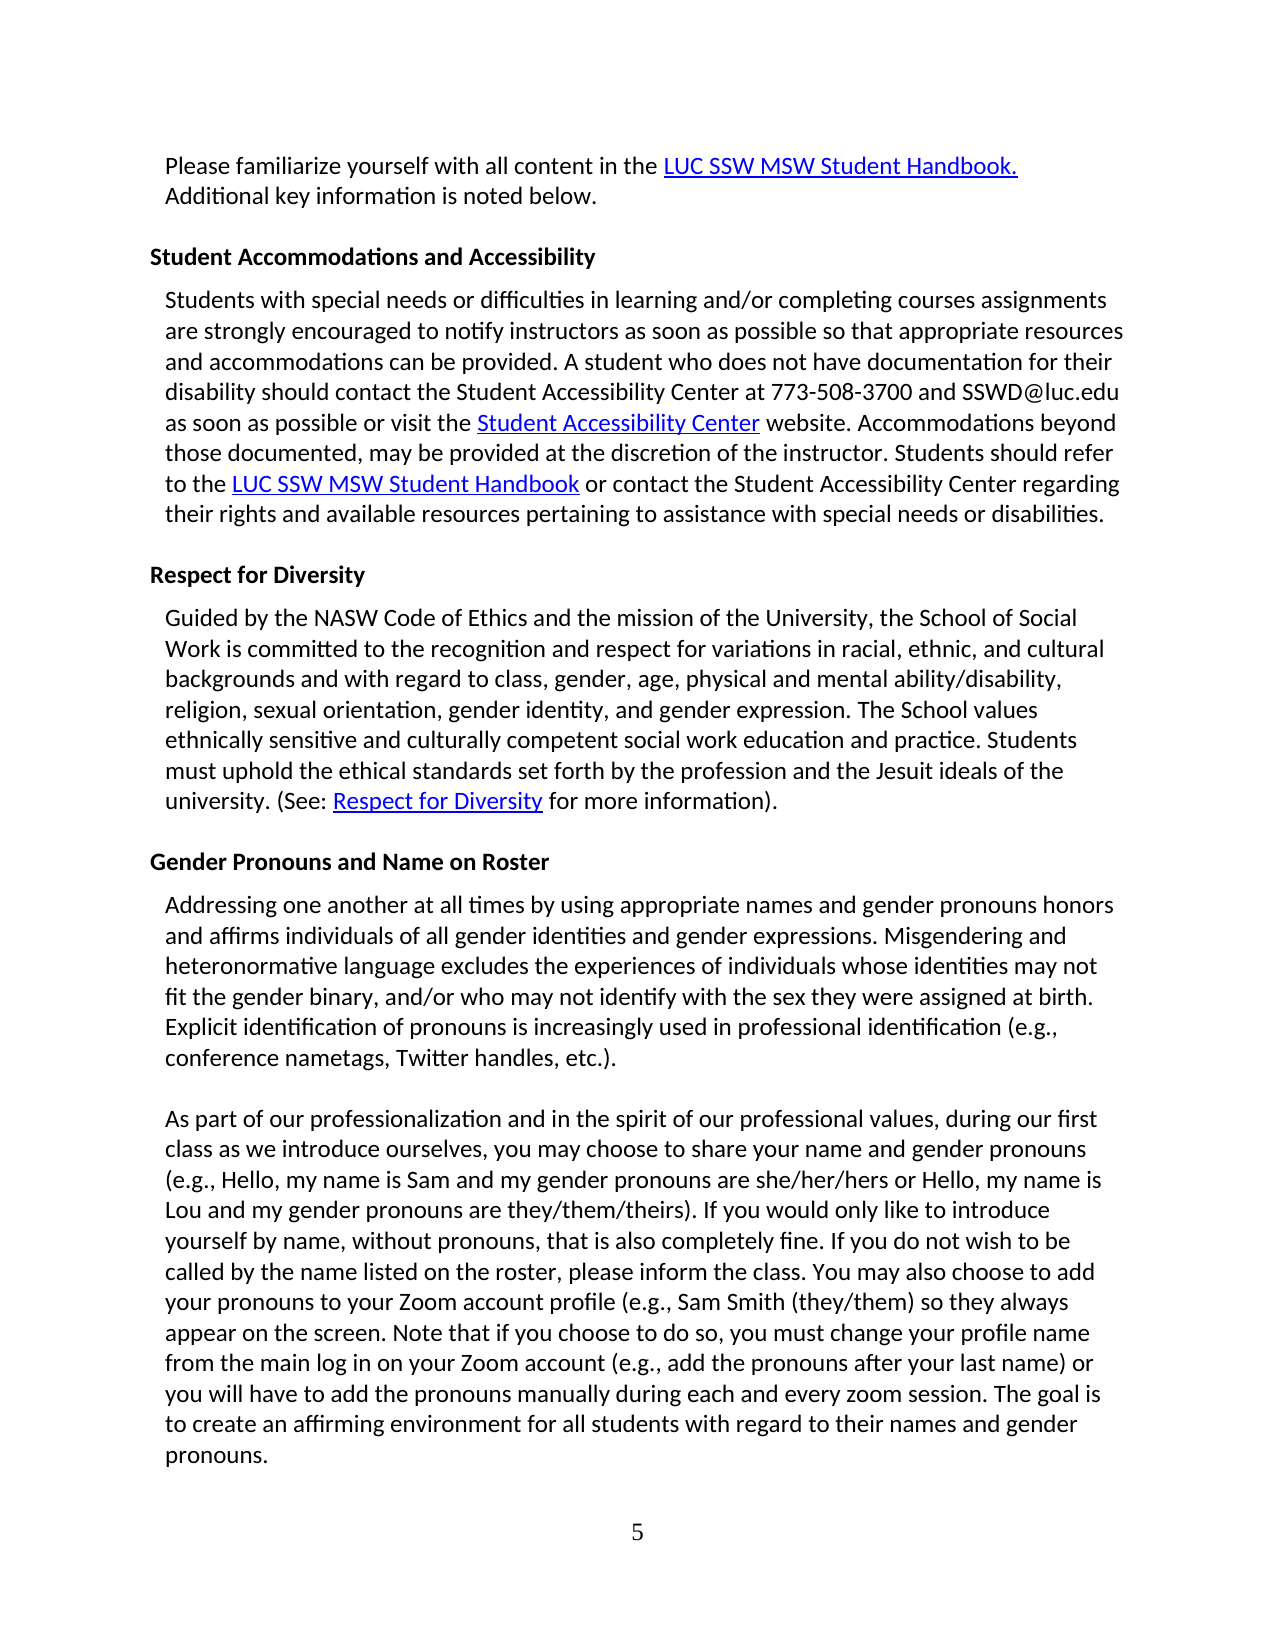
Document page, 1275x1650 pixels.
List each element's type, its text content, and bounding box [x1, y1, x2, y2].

text As part of our professionalization and in the spirit of our professional values, during our first class as we introduce ourselves, you may choose to share your name and gender pronouns (e.g., Hello, my name is Sam and my gender pronouns are she/her/hers or Hello, my name is Lou and my gender pronouns are they/them/theirs). If you would only like to introduce yourself by name, without pronouns, that is also completely fine. If you do not wish to be called by the name listed on the roster, please inform the class. You may also choose to add your pronouns to your Zoom account profile (e.g., Sam Smith (they/them) so they always appear on the screen. Note that if you choose to do so, you must change your profile name from the main log in on your Zoom account (e.g., add the pronouns after your last name) or you will have to add the pronouns manually during each and every zoom session. The goal is to create an affirming environment for all students with regard to their names and gender pronouns. [165, 1103, 1125, 1469]
text Students with special needs or difficulties in learning and/or completing courses assignments are strongly encouraged to notify instructors as soon as possible so that appropriate resources and accommodations can be provided. A student who does not have documentation for their disability should contact the Student Accessibility Center at 773-508-3700 and SSWD@luc.edu as soon as possible or visit the Student Accessibility Center website. Accommodations beyond those documented, may be provided at the discretion of the instructor. Students should refer to the LUC SSW MSW Student Handbook or contact the Student Accessibility Center regarding their rights and available resources pertaining to assistance with special needs or disabilities. [165, 284, 1125, 529]
text Guided by the NASW Code of Ethics and the mission of the University, the School of Social Work is committed to the recognition and respect for variations in racial, ethnic, and cultural backgrounds and with regard to class, gender, age, physical and mental ability/disability, religion, sexual orientation, gender identity, and gender expression. The School values ethnically sensitive and culturally competent social work education and practice. Students must uphold the ethical standards set forth by the profession and the Jesuit ideals of the university. (See: Respect for Diversity for more information). [165, 602, 1125, 816]
text Respect for Diversity [150, 559, 1125, 590]
text Gender Pronouns and Name on Roster [150, 846, 1125, 877]
text Addressing one another at all times by using appropriate names and gender pronouns honors and affirms individuals of all gender identities and gender expressions. Misgendering and heteronormative language excludes the experiences of individuals whose identities may not fit the gender binary, and/or who may not identify with the sex they were assigned at birth. Explicit identification of pronouns is increasingly used in professional identification (e.g., conference nametags, Twitter handles, etc.). [165, 889, 1125, 1073]
text Student Accommodations and Accessibility [150, 242, 1125, 272]
text Please familiarize yourself with all content in the LUC SSW MSW Student Handbook. Additional key information is noted below. [165, 150, 1125, 211]
